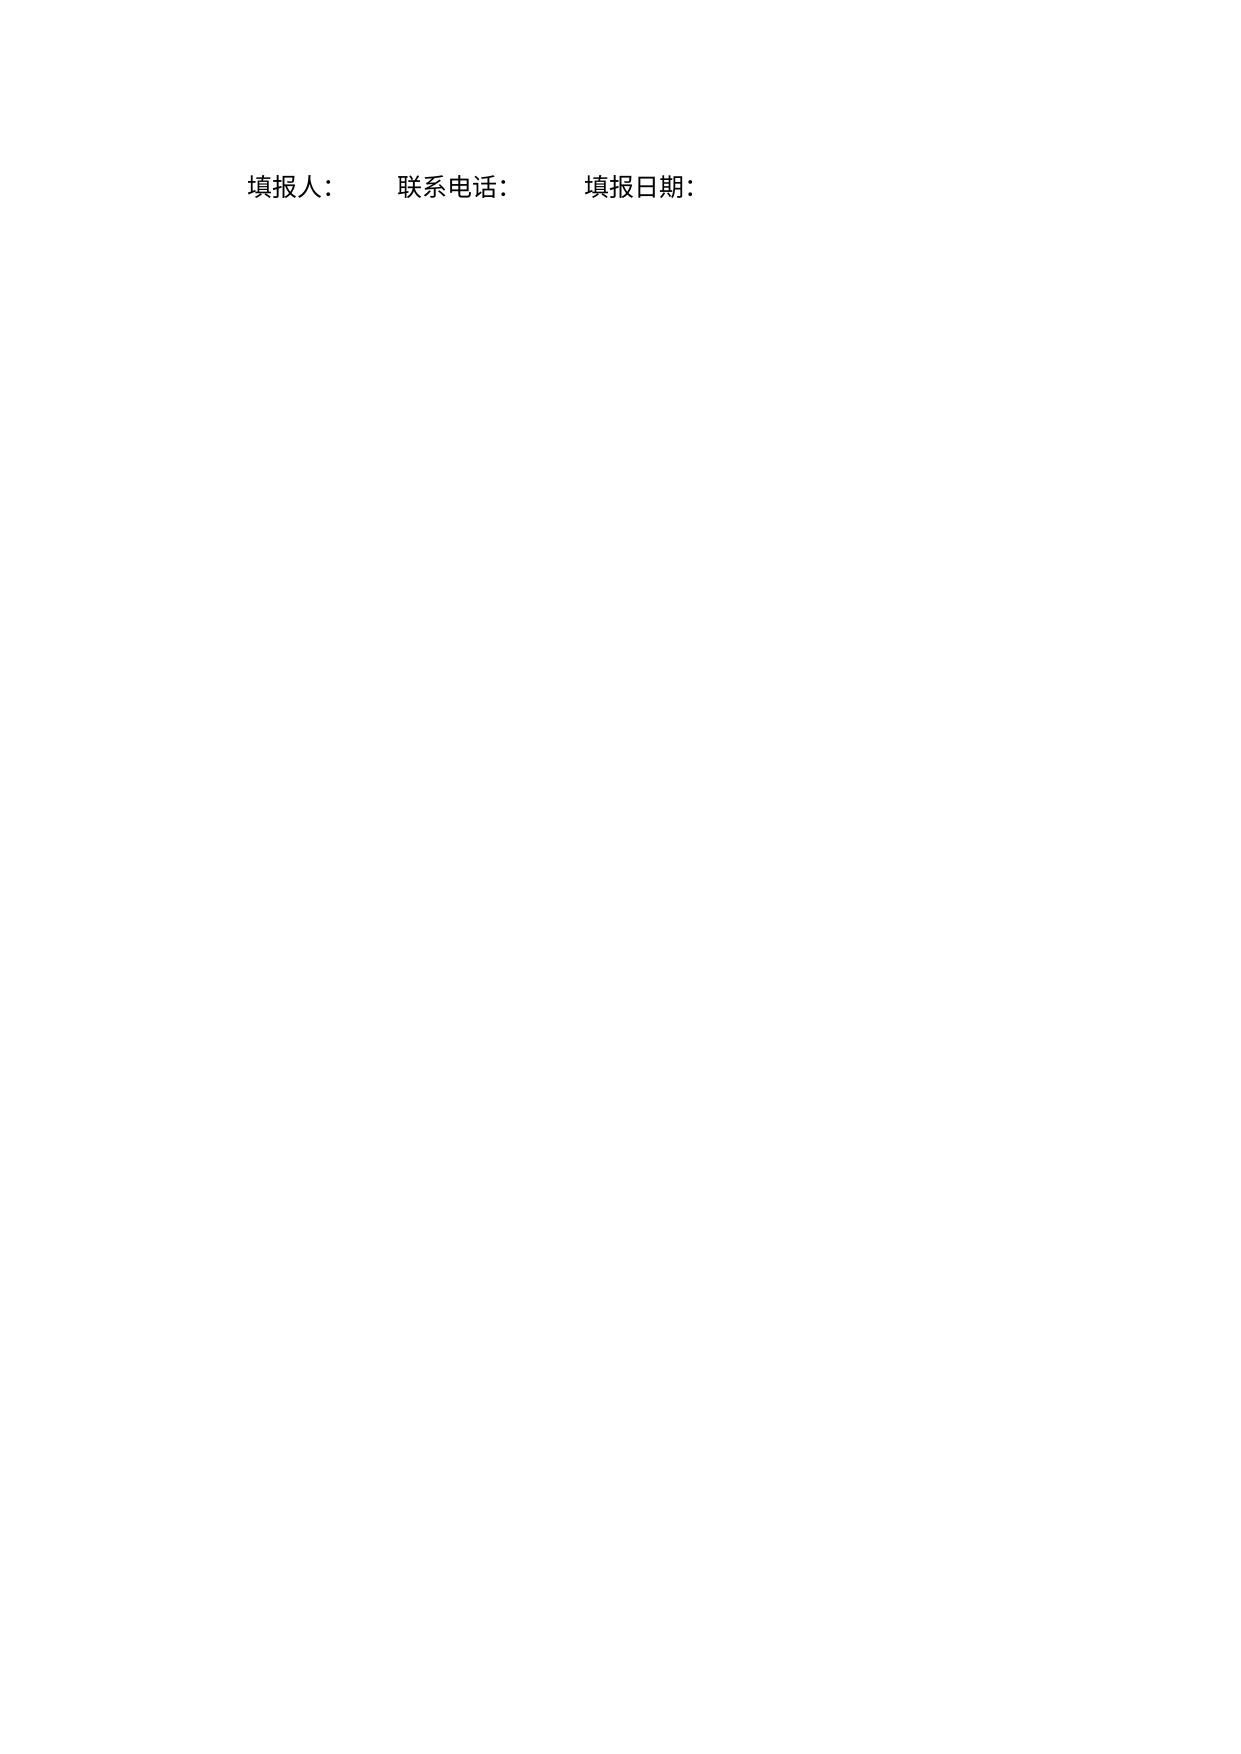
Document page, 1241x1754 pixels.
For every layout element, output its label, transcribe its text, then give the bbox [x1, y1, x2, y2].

text 填报人： 联系电话： 填报日期： [187, 151, 1053, 220]
